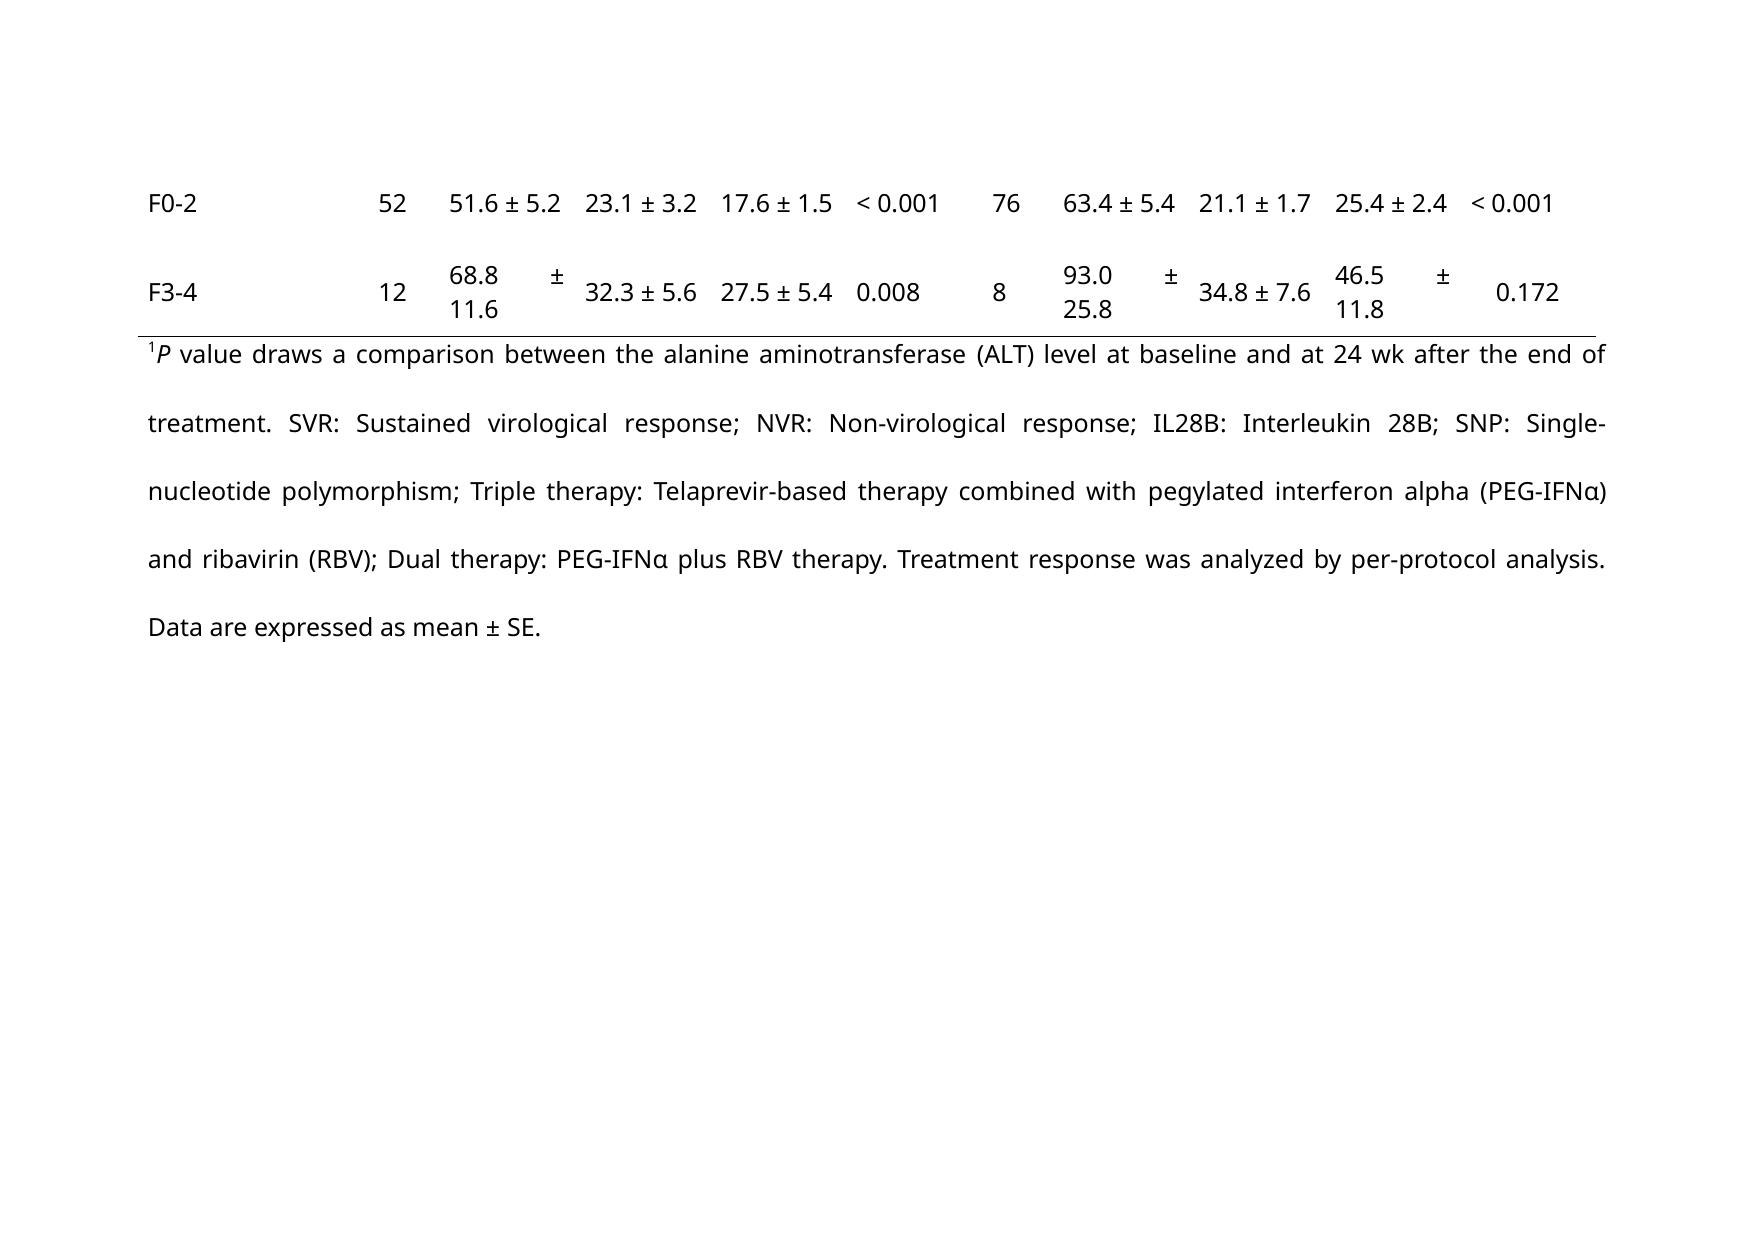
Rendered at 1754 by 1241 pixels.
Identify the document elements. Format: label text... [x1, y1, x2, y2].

table_cell 27.5 ± 5.4 [710, 248, 846, 336]
table_cell 63.4 ± 5.4 [1053, 159, 1188, 247]
table_cell 0.172 [1460, 248, 1596, 336]
table_cell F0-2 [138, 159, 368, 247]
table_cell 21.1 ± 1.7 [1189, 159, 1324, 247]
table_cell 8 [982, 248, 1053, 336]
table_cell 51.6 ± 5.2 [439, 159, 574, 247]
table_cell 25.4 ± 2.4 [1324, 159, 1460, 247]
table_cell 68.8 ± 11.6 [439, 248, 574, 336]
table_cell F3-4 [138, 248, 368, 336]
table_cell < 0.001 [846, 159, 982, 247]
table_cell 32.3 ± 5.6 [574, 248, 710, 336]
table_cell 76 [982, 159, 1053, 247]
table_cell 0.008 [846, 248, 982, 336]
table_cell 23.1 ± 3.2 [574, 159, 710, 247]
table_cell 12 [368, 248, 438, 336]
table_cell 93.0 ± 25.8 [1053, 248, 1188, 336]
text 1P value draws a comparison between the alanine aminotransferase (ALT) level at baseline and at 24 wk after the end of treatment. SVR: Sustained virological response; NVR: Non-virological response; IL28B: Interleukin 28B; SNP: Single-nucleotide polymorphism; Triple therapy: Telaprevir-based therapy combined with pegylated interferon alpha (PEG-IFNα) and ribavirin (RBV); Dual therapy: PEG-IFNα plus RBV therapy. Treatment response was analyzed by per-protocol analysis. Data are expressed as mean ± se. [148, 337, 1606, 644]
table_cell 34.8 ± 7.6 [1189, 248, 1324, 336]
table_cell 52 [368, 159, 438, 247]
table_cell 17.6 ± 1.5 [710, 159, 846, 247]
table_cell < 0.001 [1460, 159, 1596, 247]
table_cell 46.5 ± 11.8 [1324, 248, 1460, 336]
